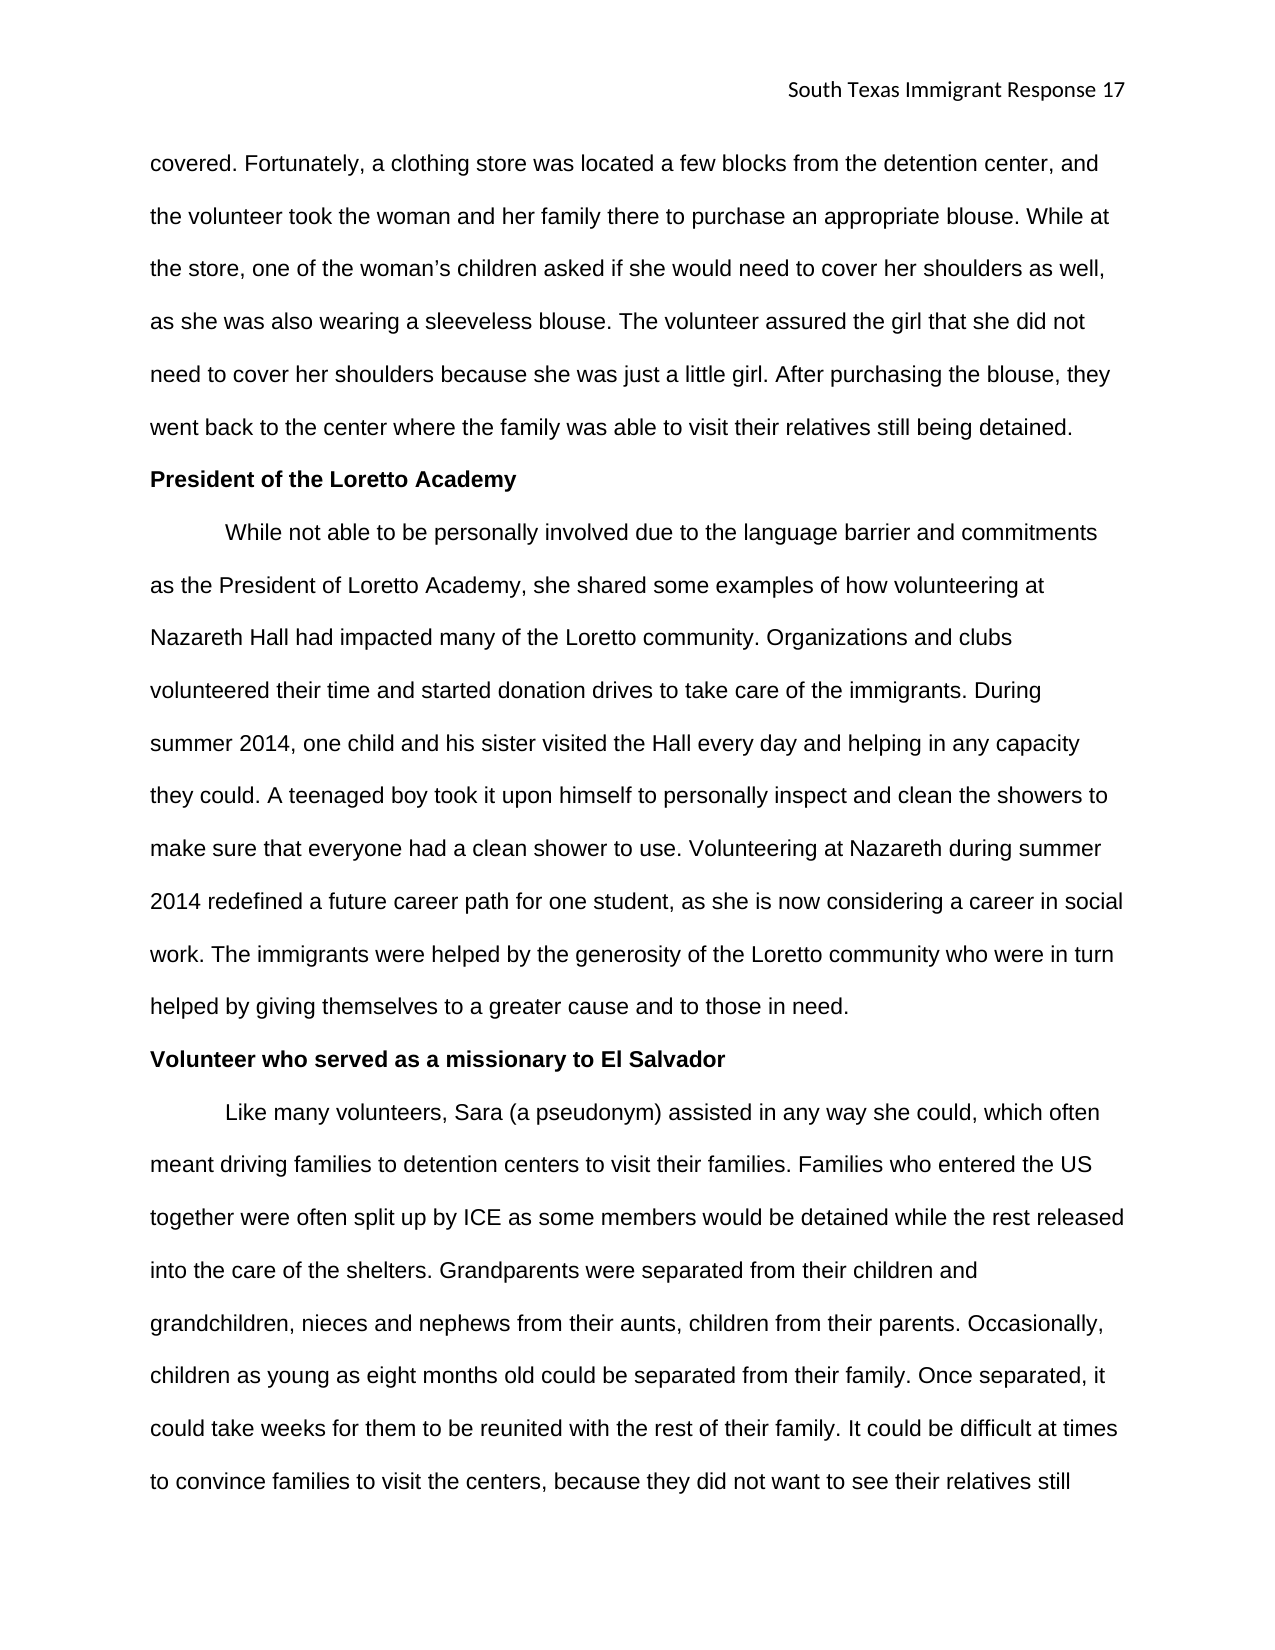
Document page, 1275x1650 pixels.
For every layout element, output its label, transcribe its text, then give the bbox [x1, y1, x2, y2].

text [150, 150, 1125, 440]
text President of the Loretto Academy [150, 466, 1125, 493]
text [150, 1099, 1125, 1494]
text While not able to be personally involved due to the language barrier and commitments as the President of Loretto Academy, she shared some examples of how volunteering at Nazareth Hall had impacted many of the Loretto community. Organizations and clubs volunteered their time and started donation drives to take care of the immigrants. During summer 2014, one child and his sister visited the Hall every day and helping in any capacity they could. A teenaged boy took it upon himself to personally inspect and clean the showers to make sure that everyone had a clean shower to use. Volunteering at Nazareth during summer 2014 redefined a future career path for one student, as she is now considering a career in social work. The immigrants were helped by the generosity of the Loretto community who were in turn helped by giving themselves to a greater cause and to those in need. [150, 519, 1125, 1020]
text Volunteer who served as a missionary to El Salvador [150, 1046, 1125, 1072]
